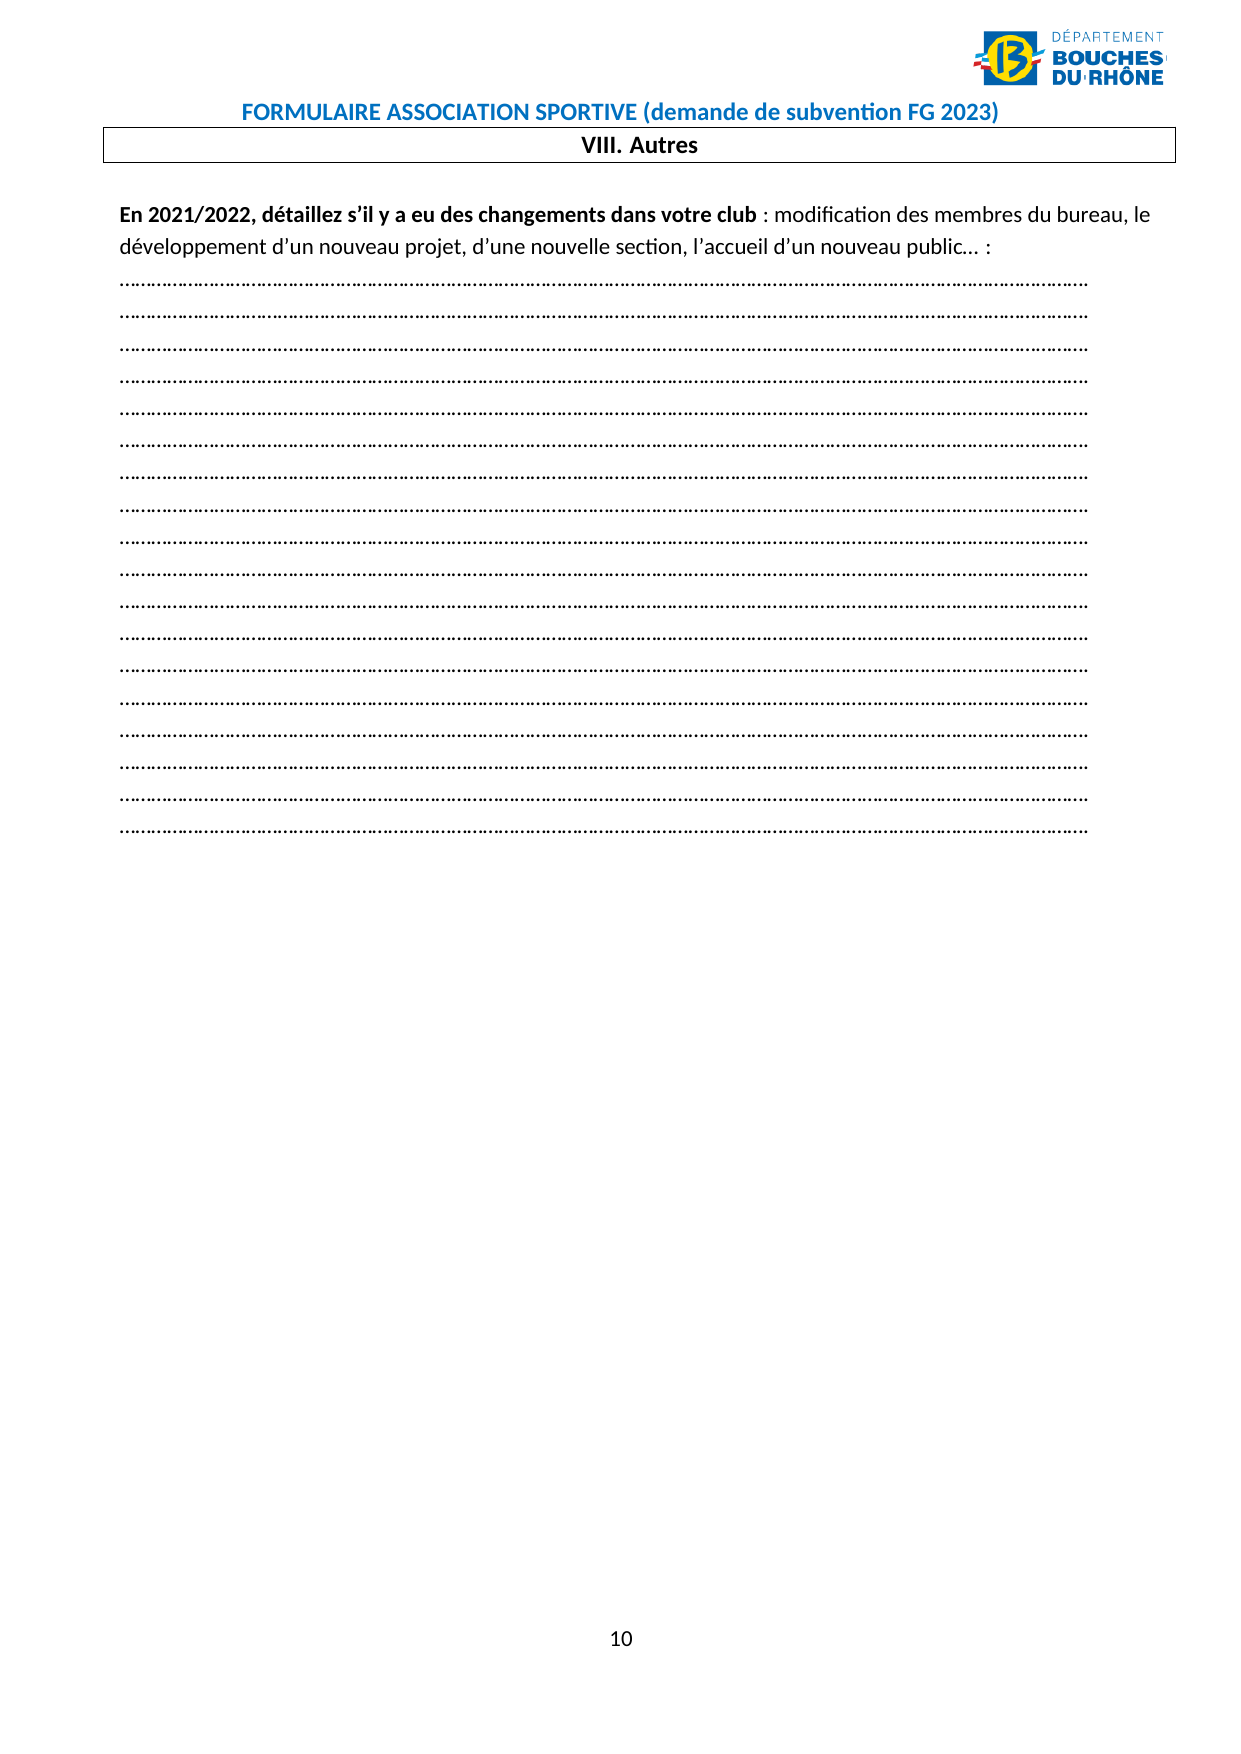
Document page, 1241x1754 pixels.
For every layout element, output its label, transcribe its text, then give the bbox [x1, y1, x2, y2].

text …………………………………………………………………………………………………………………………………………………………………. [119, 425, 1167, 453]
list En 2021/2022, détaillez s’il y a eu des changements dans votre club : modification des membres du bureau, le développement d’un nouveau projet, d’une nouvelle section, l’accueil d’un nouveau public… : [119, 200, 1167, 260]
text …………………………………………………………………………………………………………………………………………………………………. [119, 651, 1167, 679]
picture [973, 29, 1167, 86]
text …………………………………………………………………………………………………………………………………………………………………. [119, 329, 1167, 357]
text …………………………………………………………………………………………………………………………………………………………………. [119, 522, 1167, 550]
text …………………………………………………………………………………………………………………………………………………………………. [119, 457, 1167, 486]
list Autres [104, 128, 1175, 162]
text …………………………………………………………………………………………………………………………………………………………………. [119, 586, 1167, 614]
text …………………………………………………………………………………………………………………………………………………………………. [119, 361, 1167, 389]
text …………………………………………………………………………………………………………………………………………………………………. [119, 393, 1167, 421]
text …………………………………………………………………………………………………………………………………………………………………. [119, 554, 1167, 582]
text …………………………………………………………………………………………………………………………………………………………………. [119, 490, 1167, 518]
text …………………………………………………………………………………………………………………………………………………………………. [119, 715, 1167, 743]
text …………………………………………………………………………………………………………………………………………………………………. [119, 297, 1167, 324]
text …………………………………………………………………………………………………………………………………………………………………. [119, 683, 1167, 711]
text …………………………………………………………………………………………………………………………………………………………………. [119, 812, 1167, 839]
text …………………………………………………………………………………………………………………………………………………………………. [119, 747, 1167, 775]
text …………………………………………………………………………………………………………………………………………………………………. [119, 618, 1167, 646]
text …………………………………………………………………………………………………………………………………………………………………. [119, 264, 1167, 292]
text …………………………………………………………………………………………………………………………………………………………………. [119, 779, 1167, 807]
